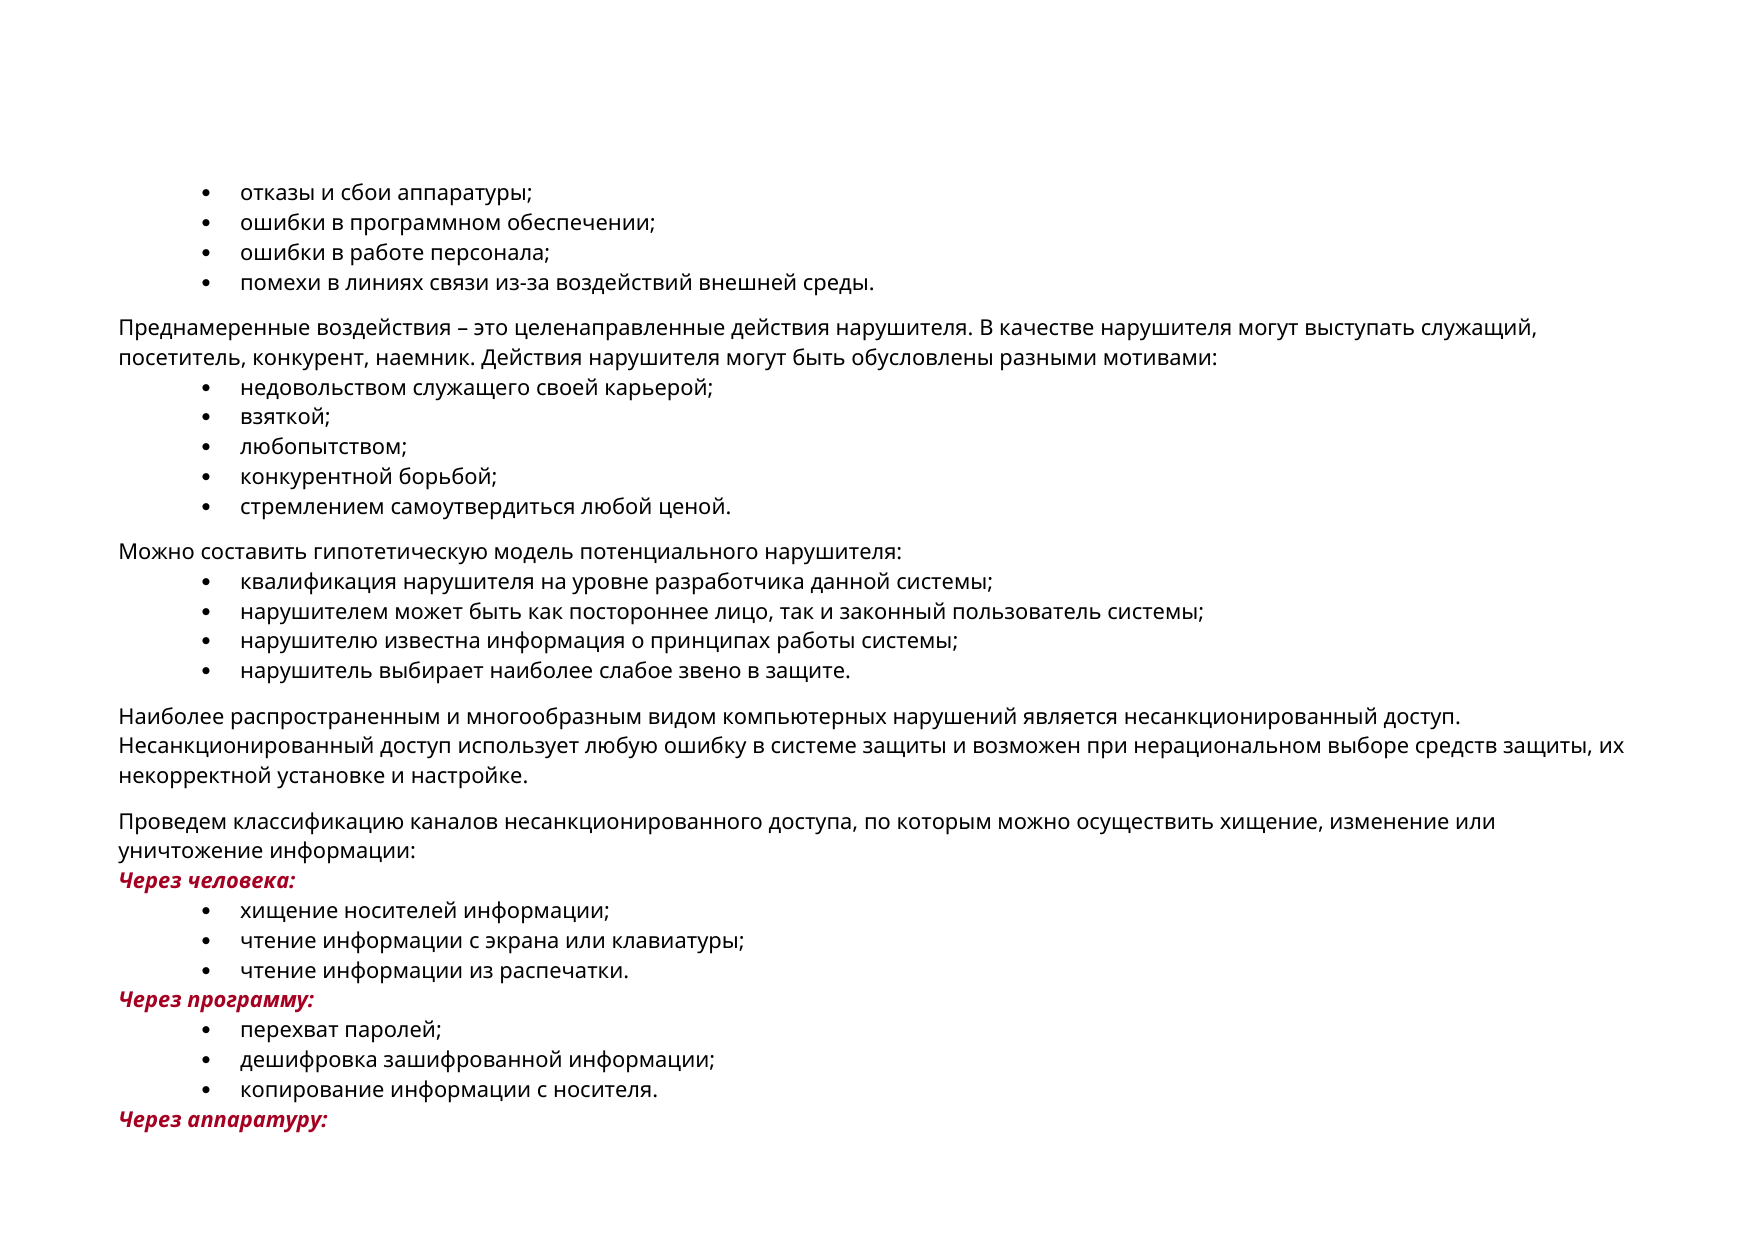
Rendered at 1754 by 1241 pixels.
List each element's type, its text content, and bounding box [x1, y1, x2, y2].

text Через человека: [118, 865, 1628, 895]
list чтение информации с экрана или клавиатуры; [202, 925, 1628, 955]
list квалификация нарушителя на уровне разработчика данной системы; [202, 566, 1628, 596]
list чтение информации из распечатки. [202, 955, 1628, 984]
list дешифровка зашифрованной информации; [202, 1044, 1628, 1074]
text Преднамеренные воздействия – это целенаправленные действия нарушителя. В качестве нарушителя могут выступать служащий, посетитель, конкурент, наемник. Действия нарушителя могут быть обусловлены разными мотивами: [118, 312, 1628, 372]
list любопытством; [202, 431, 1628, 461]
list ошибки в программном обеспечении; [202, 207, 1628, 237]
list отказы и сбои аппаратуры; [202, 177, 1628, 207]
list помехи в линиях связи из-за воздействий внешней среды. [202, 267, 1628, 296]
list стремлением самоутвердиться любой ценой. [202, 491, 1628, 521]
text Наиболее распространенным и многообразным видом компьютерных нарушений является несанкционированный доступ. Несанкционированный доступ использует любую ошибку в системе защиты и возможен при нерациональном выборе средств защиты, их некорректной установке и настройке. [118, 701, 1628, 790]
list перехват паролей; [202, 1014, 1628, 1044]
list конкурентной борьбой; [202, 461, 1628, 491]
text Через аппаратуру: [118, 1104, 1628, 1133]
list нарушителем может быть как постороннее лицо, так и законный пользователь системы; [202, 596, 1628, 626]
list недовольством служащего своей карьерой; [202, 372, 1628, 401]
list нарушителю известна информация о принципах работы системы; [202, 626, 1628, 655]
list нарушитель выбирает наиболее слабое звено в защите. [202, 655, 1628, 685]
text Через программу: [118, 984, 1628, 1014]
list ошибки в работе персонала; [202, 237, 1628, 267]
list копирование информации с носителя. [202, 1074, 1628, 1104]
text Проведем классификацию каналов несанкционированного доступа, по которым можно осуществить хищение, изменение или уничтожение информации: [118, 806, 1628, 865]
list взяткой; [202, 401, 1628, 431]
text Можно составить гипотетическую модель потенциального нарушителя: [118, 536, 1628, 566]
list хищение носителей информации; [202, 895, 1628, 925]
